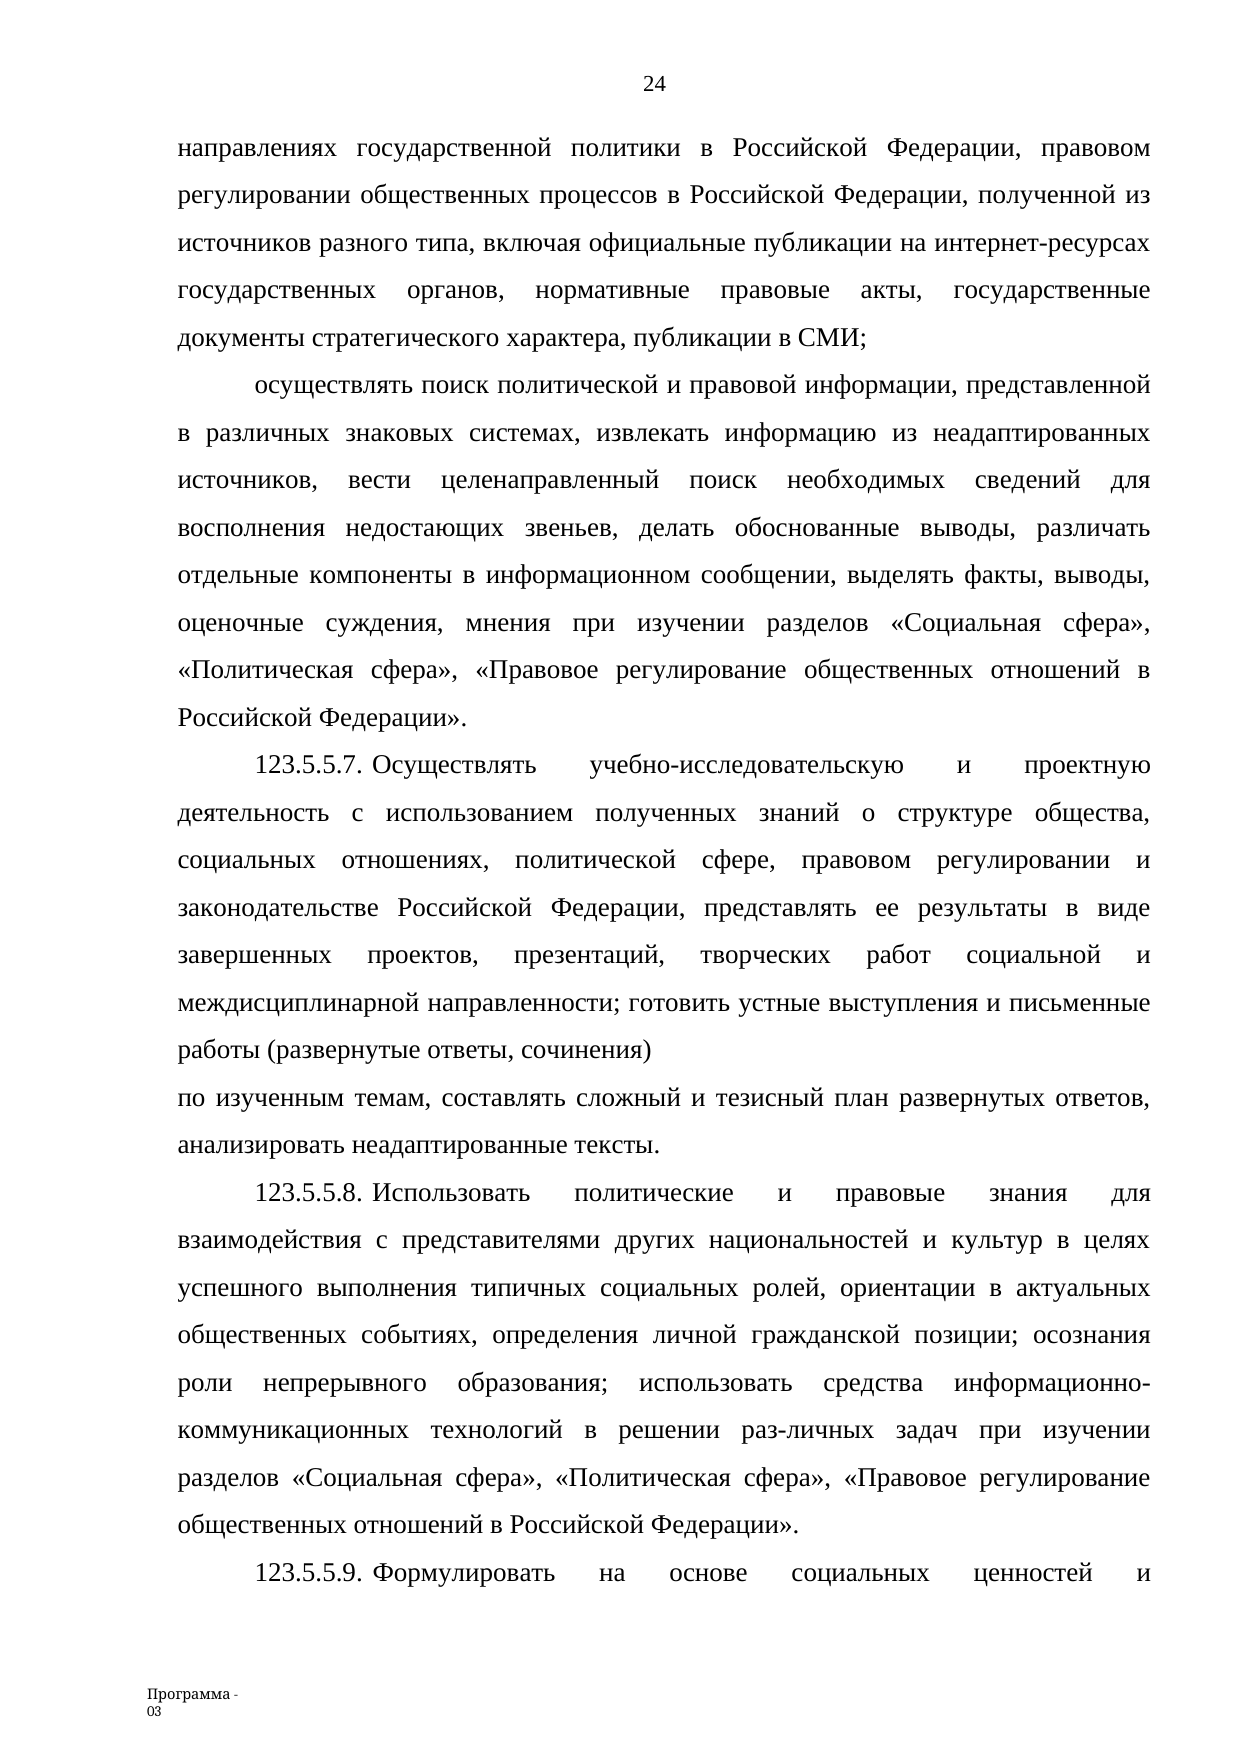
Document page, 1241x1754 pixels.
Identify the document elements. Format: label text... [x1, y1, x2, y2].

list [177, 1543, 1152, 1591]
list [177, 118, 1152, 356]
text осуществлять поиск политической и правовой информации, представленной в различных знаковых системах, извлекать информацию из неадаптированных источников, вести целенаправленный поиск необходимых сведений для восполнения недостающих звеньев, делать обоснованные выводы, различать отдельные компоненты в информационном сообщении, выделять факты, выводы, оценочные суждения, мнения при изучении разделов «Социальная сфера», «Политическая сфера», «Правовое регулирование общественных отношений в Российской Федерации». [177, 356, 1152, 736]
list Использовать политические и правовые знания для взаимодействия с представителями других национальностей и культур в целях успешного выполнения типичных социальных ролей, ориентации в актуальных общественных событиях, определения личной гражданской позиции; осознания роли непрерывного образования; использовать средства информационно-коммуникационных технологий в решении раз-личных задач при изучении разделов «Социальная сфера», «Политическая сфера», «Правовое регулирование общественных отношений в Российской Федерации». [177, 1163, 1152, 1543]
list Осуществлять учебно-исследовательскую и проектную деятельность с использованием полученных знаний о структуре общества, социальных отношениях, политической сфере, правовом регулировании и законодательстве Российской Федерации, представлять ее результаты в виде завершенных проектов, презентаций, творческих работ социальной и междисциплинарной направленности; готовить устные выступления и письменные работы (развернутые ответы, сочинения) [177, 736, 1152, 1068]
text по изученным темам, составлять сложный и тезисный план развернутых ответов, анализировать неадаптированные тексты. [177, 1068, 1152, 1163]
